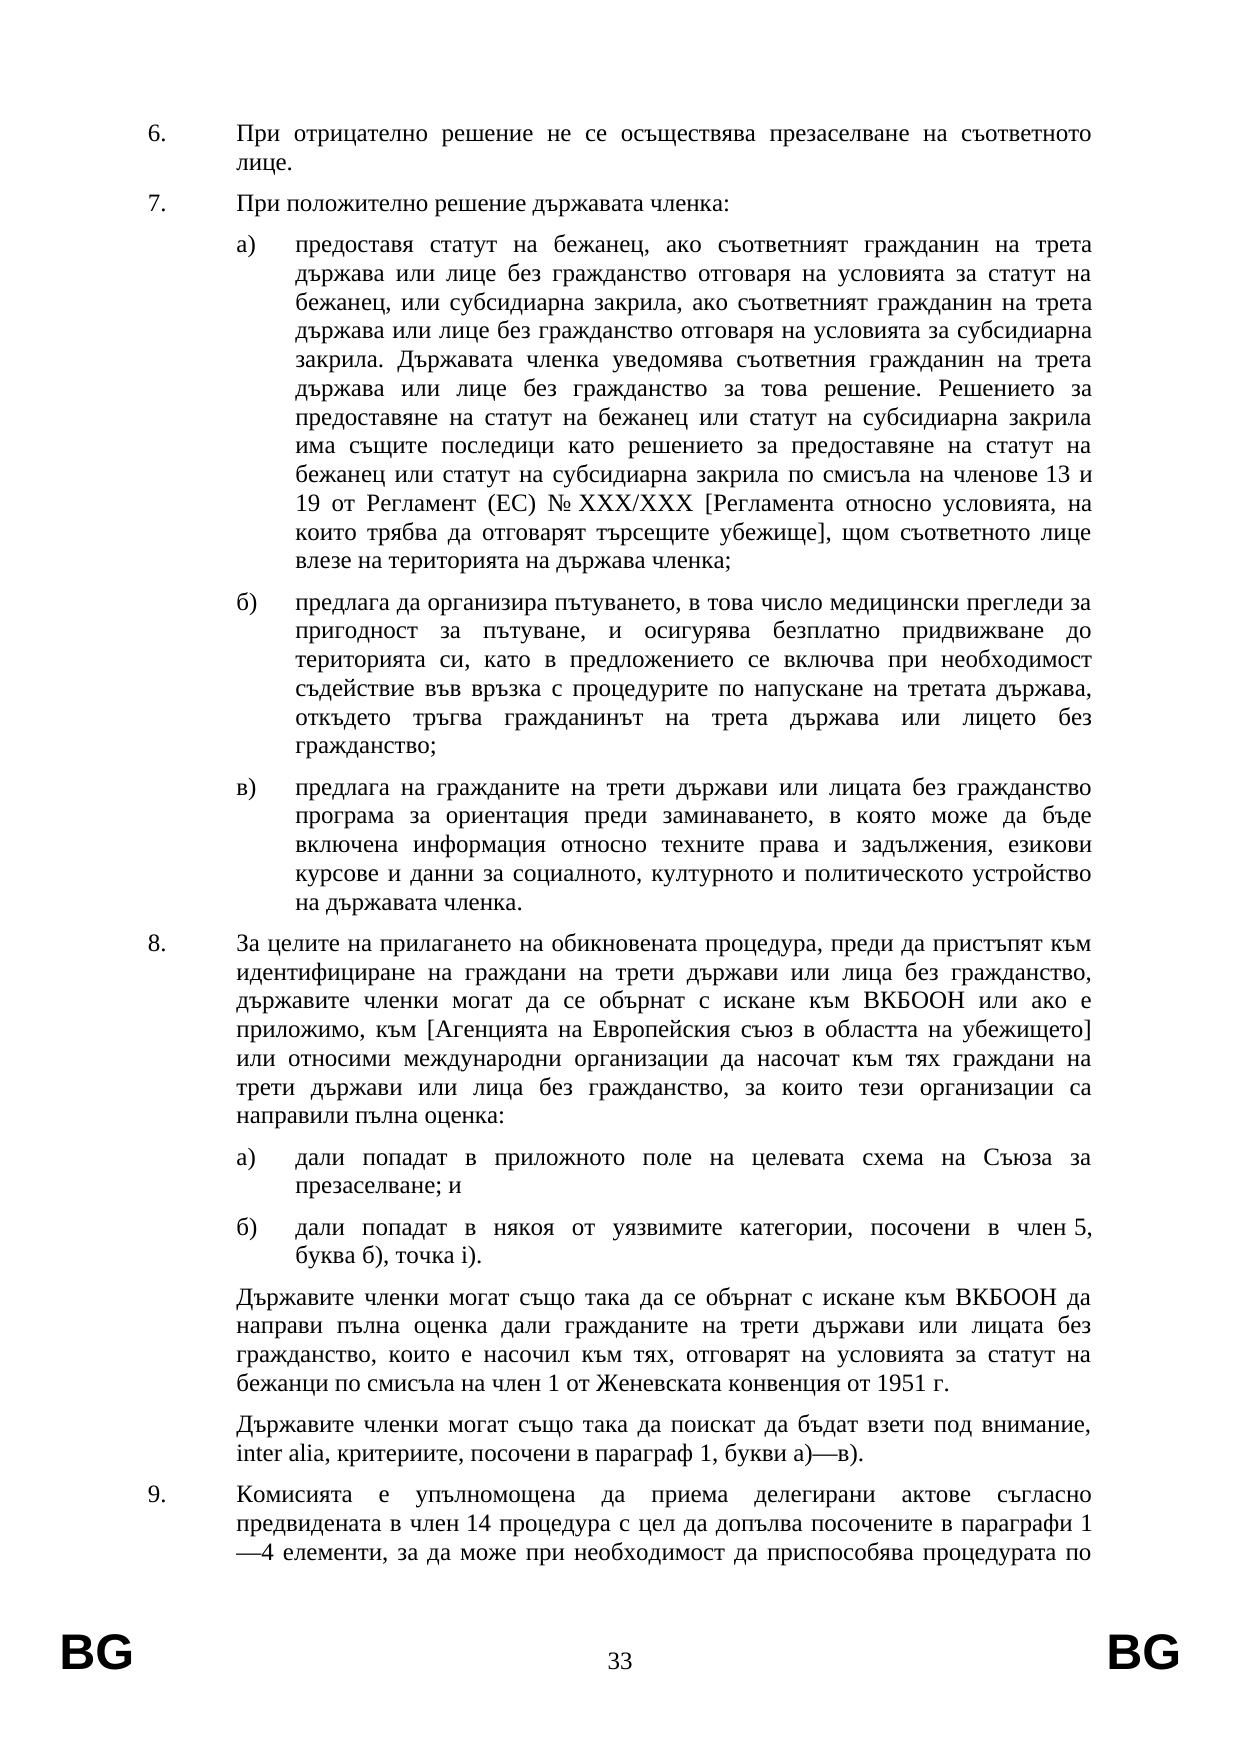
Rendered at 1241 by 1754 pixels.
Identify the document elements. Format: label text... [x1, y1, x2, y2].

text в) предлага на гражданите на трети държави или лицата без гражданство програма за ориентация преди заминаването, в която може да бъде включена информация относно техните права и задължения, езикови курсове и данни за социалното, културното и политическото устройство на държавата членка. [236, 772, 1093, 916]
text б) предлага да организира пътуването, в това число медицински прегледи за пригодност за пътуване, и осигурява безплатно придвижване до територията си, като в предложението се включва при необходимост съдействие във връзка с процедурите по напускане на третата държава, откъдето тръгва гражданинът на трета държава или лицето без гражданство; [236, 587, 1093, 759]
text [148, 1479, 1093, 1566]
text а) предоставя статут на бежанец, ако съответният гражданин на трета държава или лице без гражданство отговаря на условията за статут на бежанец, или субсидиарна закрила, ако съответният гражданин на трета държава или лице без гражданство отговаря на условията за субсидиарна закрила. Държавата членка уведомява съответния гражданин на трета държава или лице без гражданство за това решение. Решението за предоставяне на статут на бежанец или статут на субсидиарна закрила има същите последици като решението за предоставяне на статут на бежанец или статут на субсидиарна закрила по смисъла на членове 13 и 19 от Регламент (ЕС) № XXX/XXX [Регламента относно условията, на които трябва да отговарят търсещите убежище], щом съответното лице влезе на територията на държава членка; [236, 229, 1093, 574]
text а) дали попадат в приложното поле на целевата схема на Съюза за презаселване; и [236, 1142, 1093, 1199]
text 8. За целите на прилагането на обикновената процедура, преди да пристъпят към идентифициране на граждани на трети държави или лица без гражданство, държавите членки могат да се обърнат с искане към ВКБООН или ако е приложимо, към [Агенцията на Европейския съюз в областта на убежището] или относими международни организации да насочат към тях граждани на трети държави или лица без гражданство, за които тези организации са направили пълна оценка: [148, 928, 1093, 1129]
text 6. При отрицателно решение не се осъществява презаселване на съответното лице. [148, 118, 1093, 176]
text б) дали попадат в някоя от уязвимите категории, посочени в член 5, буква б), точка i). [236, 1212, 1093, 1269]
text Държавите членки могат също така да поискат да бъдат взети под внимание, inter alia, критериите, посочени в параграф 1, букви a)—в). [236, 1409, 1093, 1467]
text Държавите членки могат също така да се обърнат с искане към ВКБООН да направи пълна оценка дали гражданите на трети държави или лицата без гражданство, които е насочил към тях, отговарят на условията за статут на бежанци по смисъла на член 1 от Женевската конвенция от 1951 г. [236, 1282, 1093, 1397]
text 7. При положително решение държавата членка: [148, 188, 1093, 217]
